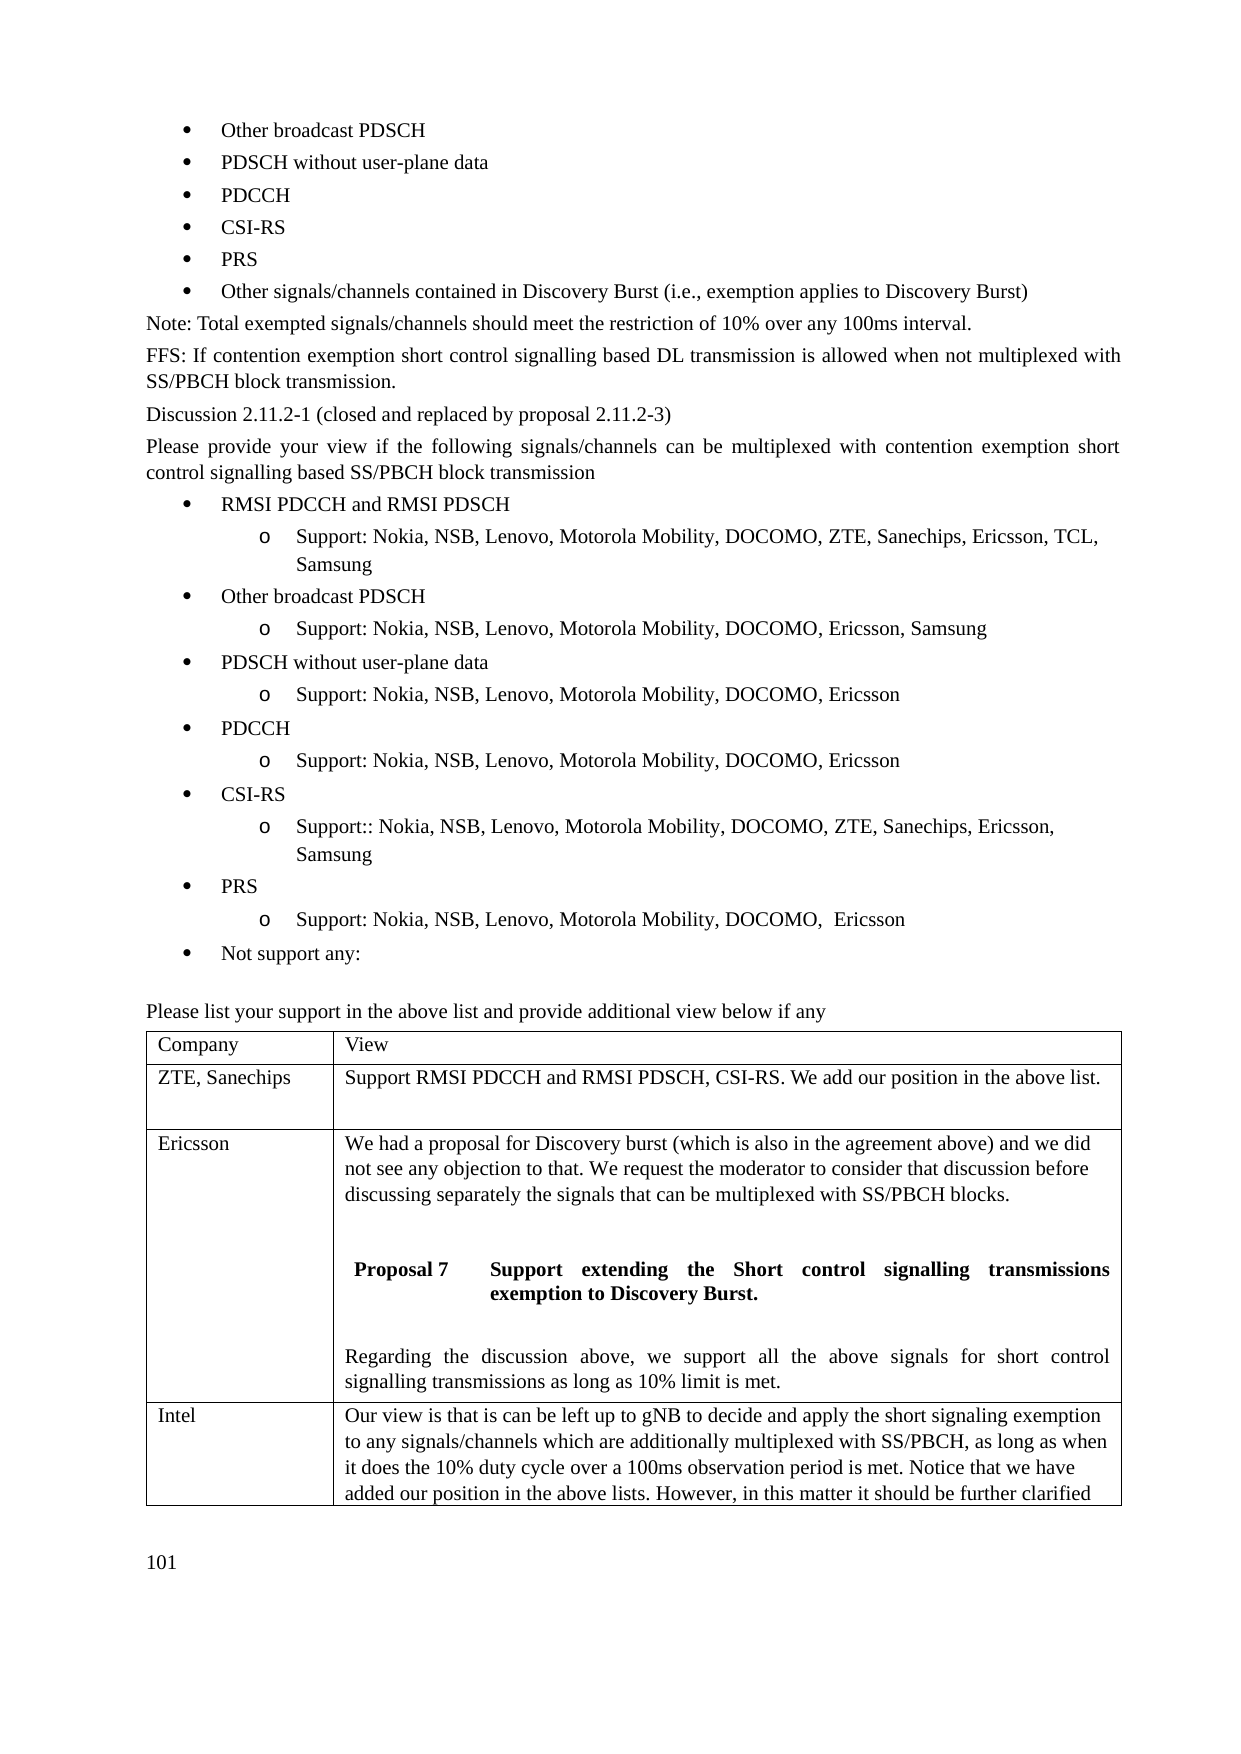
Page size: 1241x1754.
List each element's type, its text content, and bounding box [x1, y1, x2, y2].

list Support: Nokia, NSB, Lenovo, Motorola Mobility, DOCOMO, Ericsson, Samsung [258, 616, 1122, 642]
list PDSCH without user-plane data [183, 150, 1122, 174]
list PDSCH without user-plane data [183, 650, 1122, 674]
text FFS: If contention exemption short control signalling based DL transmission is allowed when not multiplexed with SS/PBCH block transmission. [146, 343, 1122, 393]
list Not support any: [183, 940, 1122, 964]
list Support: Nokia, NSB, Lenovo, Motorola Mobility, DOCOMO, Ericsson [258, 748, 1122, 774]
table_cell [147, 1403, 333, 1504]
list PDCCH [183, 716, 1122, 740]
list Other signals/channels contained in Discovery Burst (i.e., exemption applies to Discovery Burst) [183, 279, 1122, 303]
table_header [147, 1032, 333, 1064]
list PDCCH [183, 182, 1122, 207]
list Support:: Nokia, NSB, Lenovo, Motorola Mobility, DOCOMO, ZTE, Sanechips, Ericsson, Samsung [258, 814, 1122, 866]
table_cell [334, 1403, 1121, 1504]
text Discussion 2.11.2-1 (closed and replaced by proposal 2.11.2-3) [146, 402, 1122, 426]
list RMSI PDCCH and RMSI PDSCH [183, 492, 1122, 516]
list PRS [183, 247, 1122, 271]
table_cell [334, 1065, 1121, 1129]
list PRS [183, 874, 1122, 898]
list Support: Nokia, NSB, Lenovo, Motorola Mobility, DOCOMO, Ericsson [258, 682, 1122, 708]
text Note: Total exempted signals/channels should meet the restriction of 10% over any 100ms interval. [146, 311, 1122, 335]
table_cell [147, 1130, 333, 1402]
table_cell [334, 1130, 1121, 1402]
list Other broadcast PDSCH [183, 584, 1122, 608]
text Please list your support in the above list and provide additional view below if any [146, 998, 1122, 1023]
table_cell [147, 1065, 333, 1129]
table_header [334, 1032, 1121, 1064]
list CSI-RS [183, 215, 1122, 239]
list CSI-RS [183, 782, 1122, 806]
list Support: Nokia, NSB, Lenovo, Motorola Mobility, DOCOMO, ZTE, Sanechips, Ericsson, TCL, Samsung [258, 524, 1122, 576]
text Please provide your view if the following signals/channels can be multiplexed with contention exemption short control signalling based SS/PBCH block transmission [146, 434, 1122, 484]
list Other broadcast PDSCH [183, 118, 1122, 142]
list Support: Nokia, NSB, Lenovo, Motorola Mobility, DOCOMO, Ericsson [258, 906, 1122, 932]
